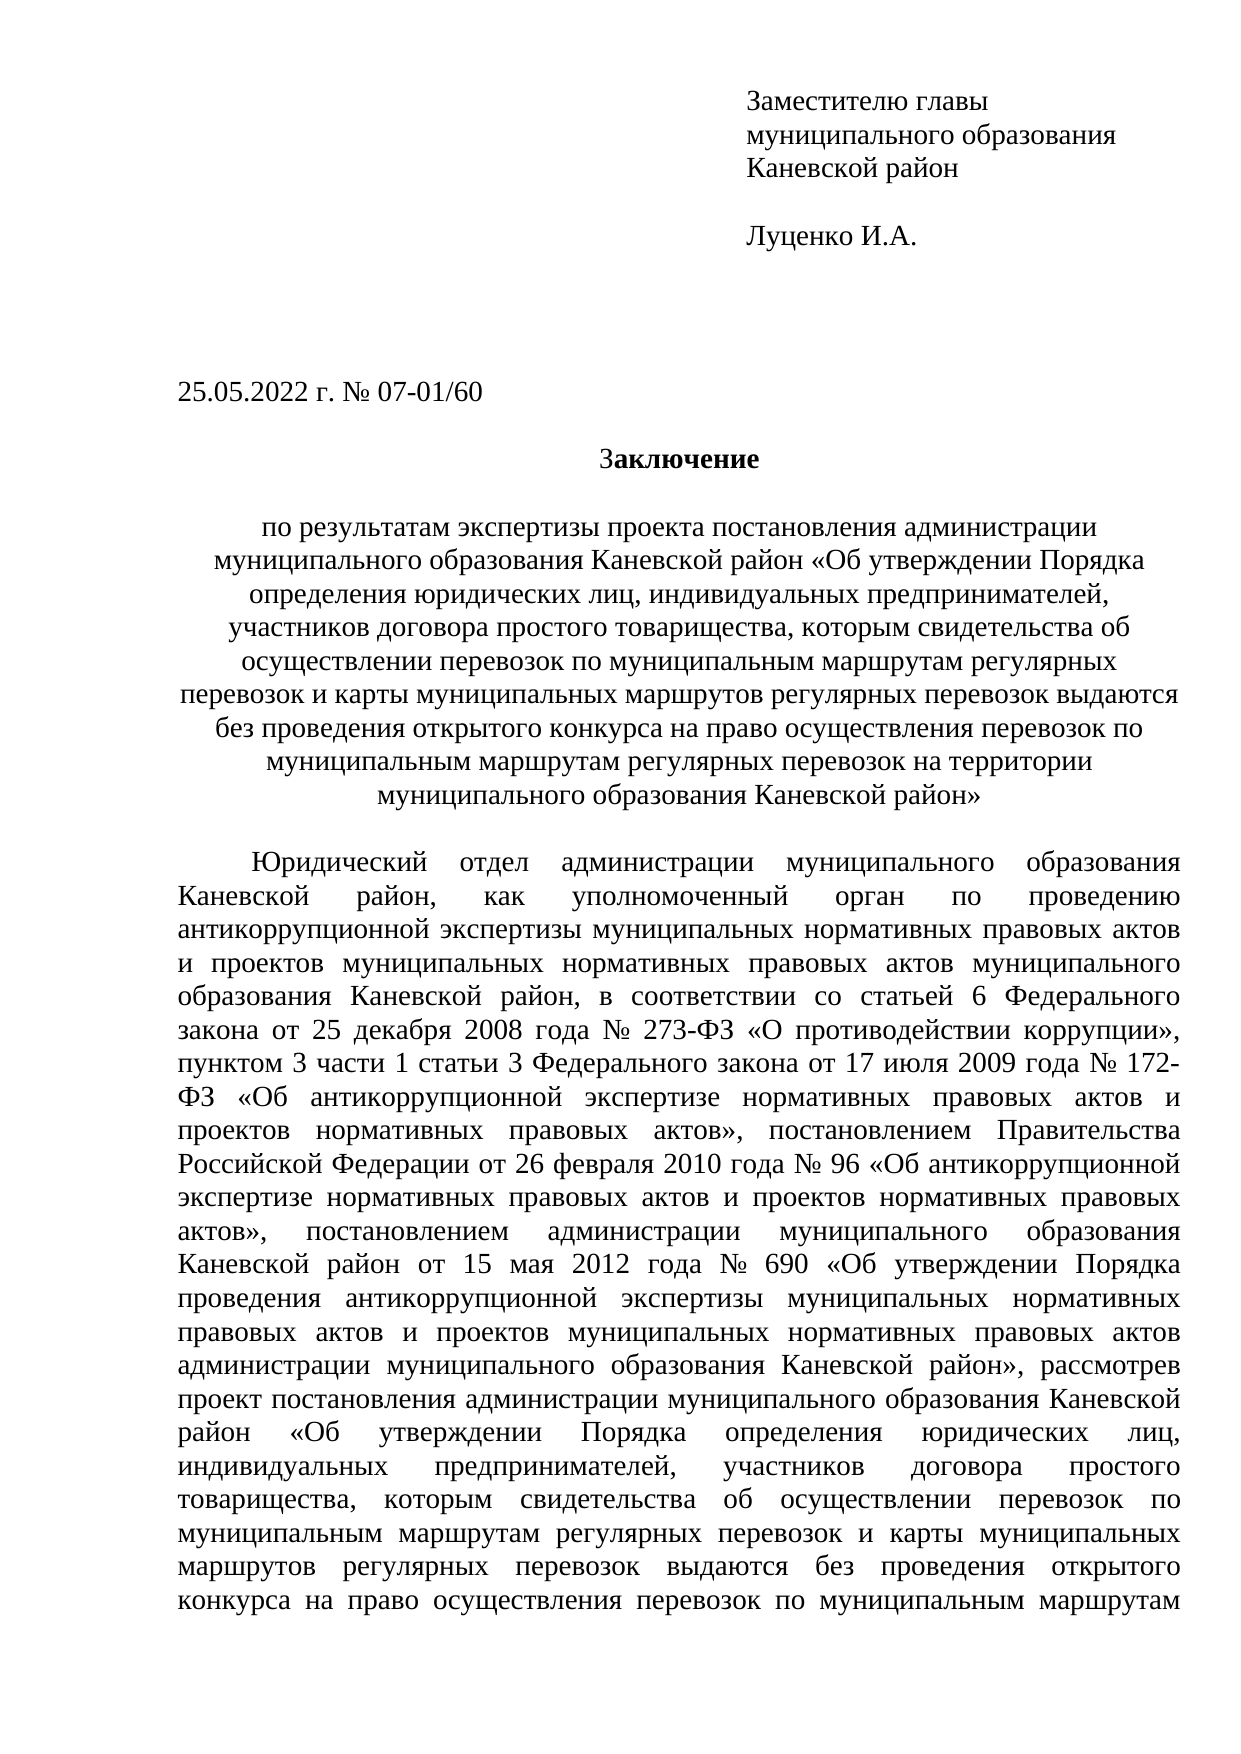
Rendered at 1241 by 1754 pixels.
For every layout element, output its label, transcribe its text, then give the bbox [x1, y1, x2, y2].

text по результатам экспертизы проекта постановления администрации муниципального образования Каневской район «Об утверждении Порядка определения юридических лиц, индивидуальных предпринимателей, участников договора простого товарищества, которым свидетельства об осуществлении перевозок по муниципальным маршрутам регулярных перевозок и карты муниципальных маршрутов регулярных перевозок выдаются без проведения открытого конкурса на право осуществления перевозок по муниципальным маршрутам регулярных перевозок на территории муниципального образования Каневской район» [177, 509, 1181, 811]
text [177, 844, 1181, 1616]
text Заключение [177, 442, 1181, 475]
text 25.05.2022 г. № 07-01/60 [177, 118, 1181, 408]
